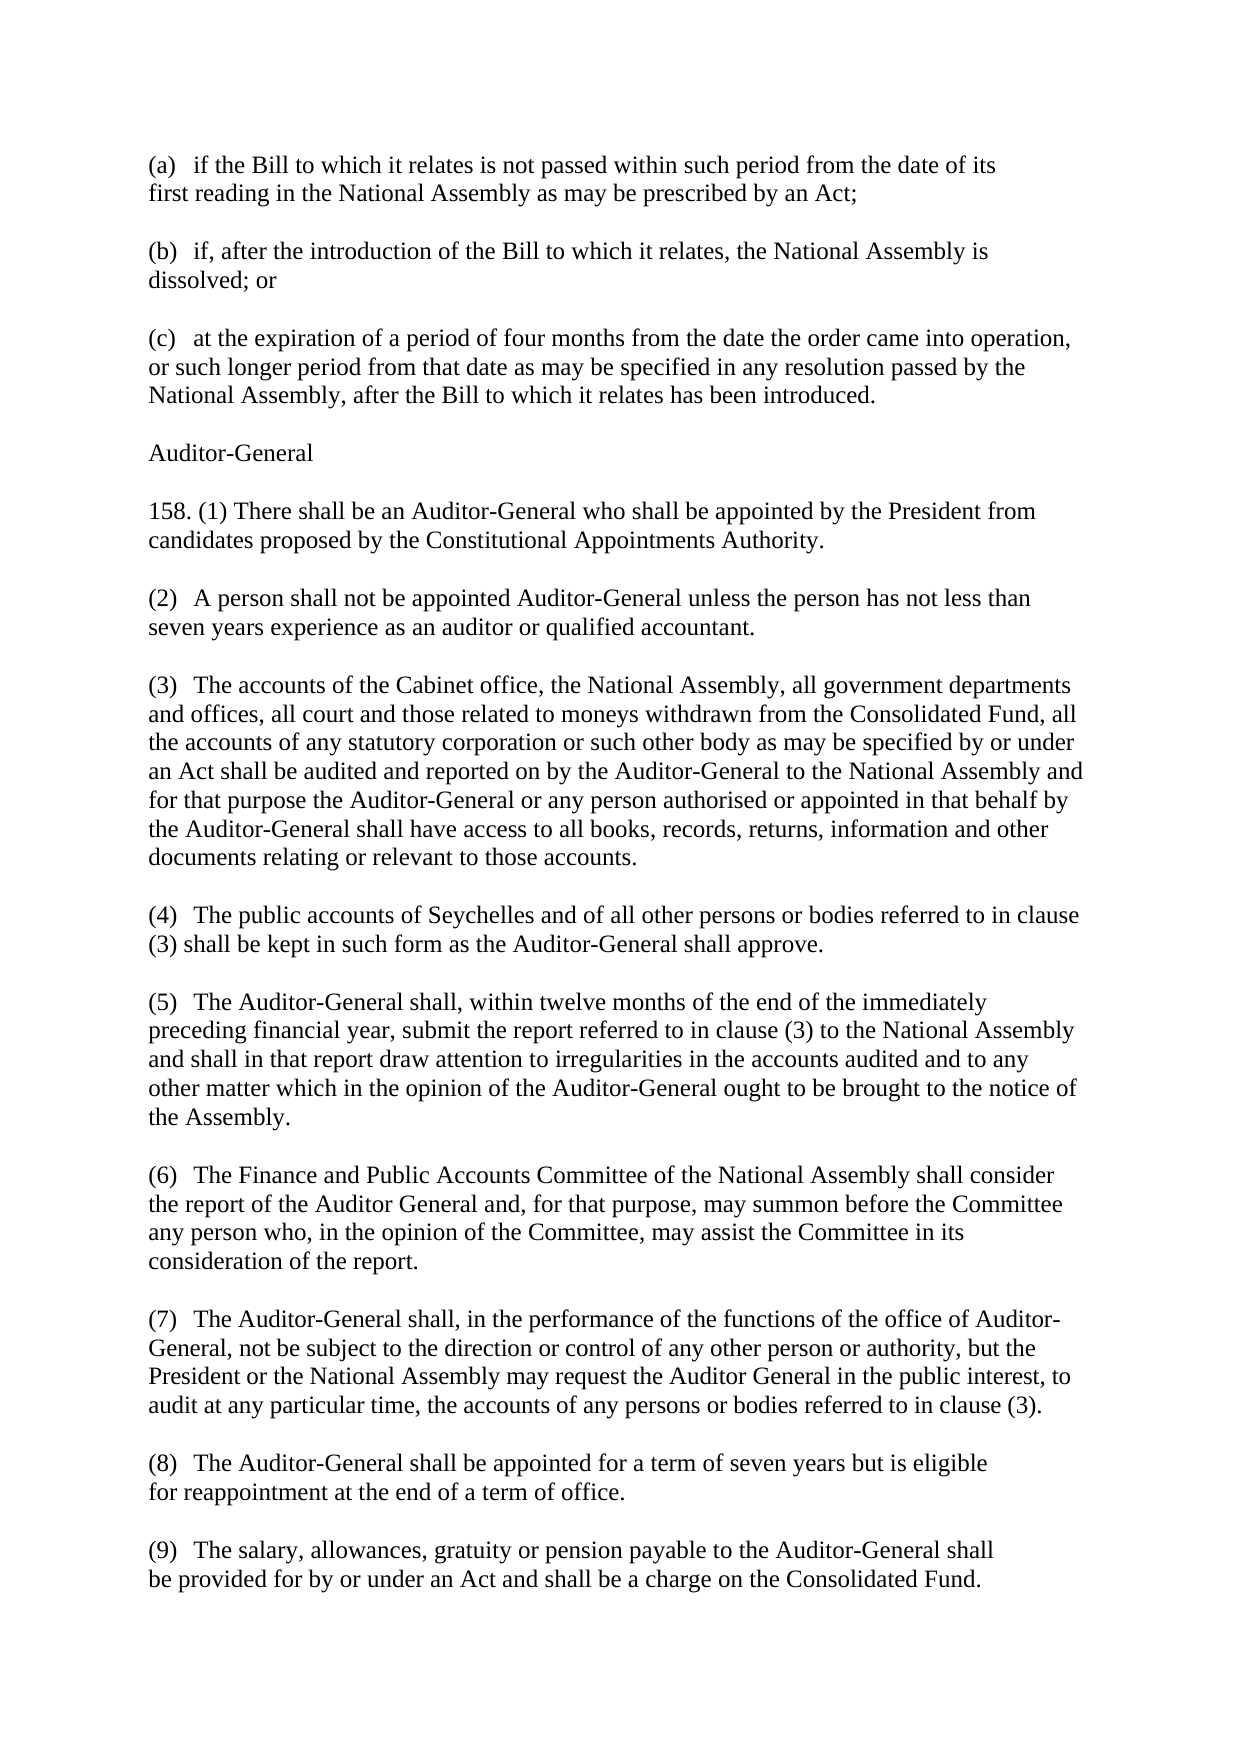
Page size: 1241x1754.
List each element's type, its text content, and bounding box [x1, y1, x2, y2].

text Auditor-General [148, 439, 1084, 468]
list The Auditor-General shall be appointed for a term of seven years but is eligible for reappointment at the end of a term of office. [148, 1448, 1016, 1506]
list The Auditor-General shall, within twelve months of the end of the immediately preceding financial year, submit the report referred to in clause (3) to the National Assembly and shall in that report draw attention to irregularities in the accounts audited and to any other matter which in the opinion of the Auditor-General ought to be brought to the notice of the Assembly. [148, 987, 1084, 1131]
list The Finance and Public Accounts Committee of the National Assembly shall consider the report of the Auditor General and, for that purpose, may summon before the Committee any person who, in the opinion of the Committee, may assist the Committee in its consideration of the report. [148, 1161, 1084, 1275]
list The public accounts of Seychelles and of all other persons or bodies referred to in clause (3) shall be kept in such form as the Auditor-General shall approve. [148, 900, 1084, 958]
list at the expiration of a period of four months from the date the order came into operation, or such longer period from that date as may be specified in any resolution passed by the National Assembly, after the Bill to which it relates has been introduced. [148, 323, 1084, 409]
text 158. (1) There shall be an Auditor-General who shall be appointed by the President from candidates proposed by the Constitutional Appointments Authority. [148, 496, 1069, 554]
list The accounts of the Cabinet office, the National Assembly, all government departments and offices, all court and those related to moneys withdrawn from the Consolidated Fund, all the accounts of any statutory corporation or such other body as may be specified by or under an Act shall be audited and reported on by the Auditor-General to the National Assembly and for that purpose the Auditor-General or any person authorised or appointed in that behalf by the Auditor-General shall have access to all books, records, returns, information and other documents relating or relevant to those accounts. [148, 670, 1084, 872]
list The Auditor-General shall, in the performance of the functions of the office of Auditor-General, not be subject to the direction or control of any other person or authority, but the President or the National Assembly may request the Auditor General in the public interest, to audit at any particular time, the accounts of any persons or bodies referred to in clause (3). [148, 1304, 1084, 1419]
list A person shall not be appointed Auditor-General unless the person has not less than seven years experience as an auditor or qualified accountant. [148, 583, 1084, 641]
list if, after the introduction of the Bill to which it relates, the National Assembly is dissolved; or [148, 236, 1084, 294]
list if the Bill to which it relates is not passed within such period from the date of its first reading in the National Assembly as may be prescribed by an Act; [148, 151, 1039, 208]
list The salary, allowances, gratuity or pension payable to the Auditor-General shall be provided for by or under an Act and shall be a charge on the Consolidated Fund. [148, 1535, 1016, 1593]
